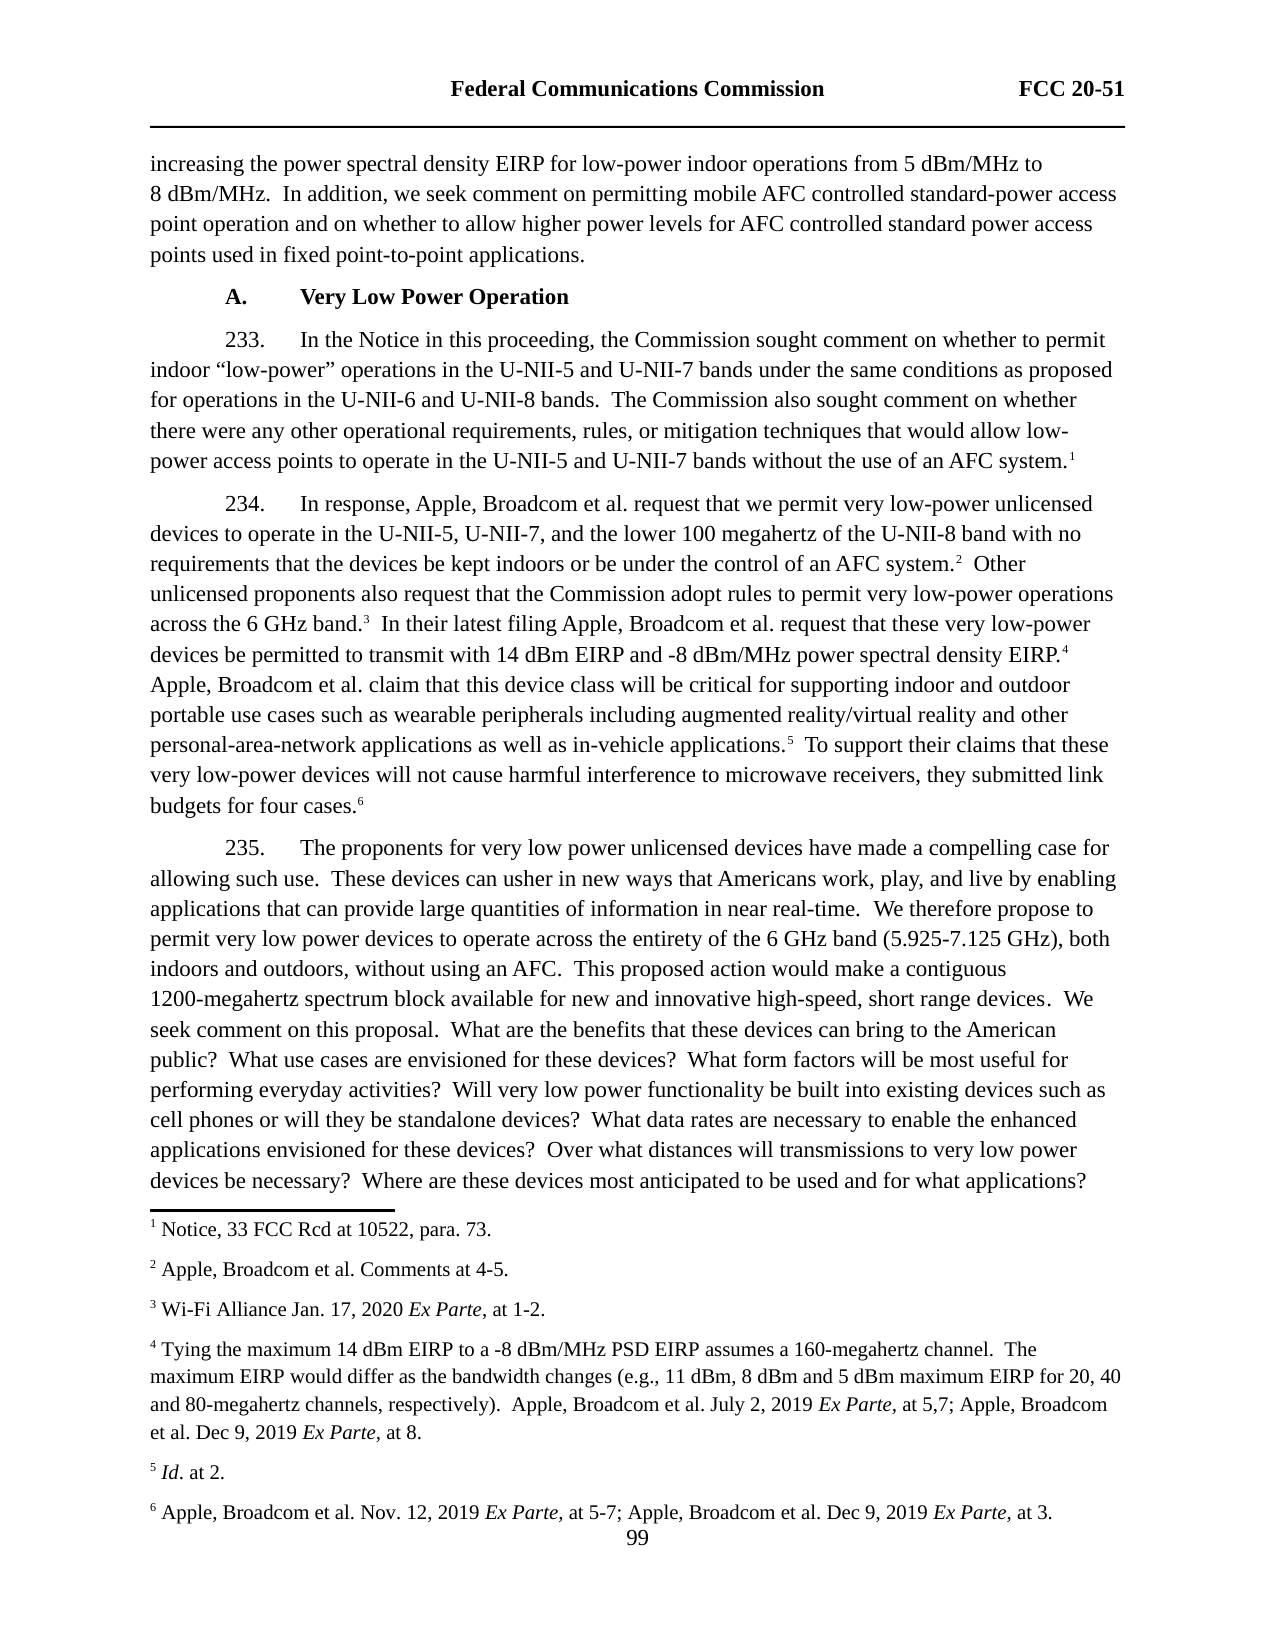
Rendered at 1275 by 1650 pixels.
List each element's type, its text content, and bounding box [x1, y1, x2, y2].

text In the Notice in this proceeding, the Commission sought comment on whether to permit indoor “low-power” operations in the U-NII-5 and U-NII-7 bands under the same conditions as proposed for operations in the U-NII-6 and U-NII-8 bands. The Commission also sought comment on whether there were any other operational requirements, rules, or mitigation techniques that would allow low-power access points to operate in the U-NII-5 and U-NII-7 bands without the use of an AFC system. [150, 326, 1125, 473]
subtitle Very Low Power Operation [225, 283, 1125, 310]
text In response, Apple, Broadcom et al. request that we permit very low-power unlicensed devices to operate in the U-NII-5, U-NII-7, and the lower 100 megahertz of the U-NII-8 band with no requirements that the devices be kept indoors or be under the control of an AFC system. Other unlicensed proponents also request that the Commission adopt rules to permit very low-power operations across the 6 GHz band. In their latest filing Apple, Broadcom et al. request that these very low-power devices be permitted to transmit with 14 dBm EIRP and -8 dBm/MHz power spectral density EIRP. Apple, Broadcom et al. claim that this device class will be critical for supporting indoor and outdoor portable use cases such as wearable peripherals including augmented reality/virtual reality and other personal-area-network applications as well as in-vehicle applications. To support their claims that these very low-power devices will not cause harmful interference to microwave receivers, they submitted link budgets for four cases. [150, 489, 1125, 818]
text In this Further Notice, we seek comment on two options for further expanding unlicensed operations without the use of an AFC. First, we propose to authorize operations that are not limited to indoor use—and, thus, must be very low power to protect incumbents. Second, we seek comment on increasing the power spectral density EIRP for low-power indoor operations from 5 dBm/MHz to 8 dBm/MHz. In addition, we seek comment on permitting mobile AFC controlled standard-power access point operation and on whether to allow higher power levels for AFC controlled standard power access points used in fixed point-to-point applications. [150, 150, 1125, 267]
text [150, 834, 1125, 1193]
